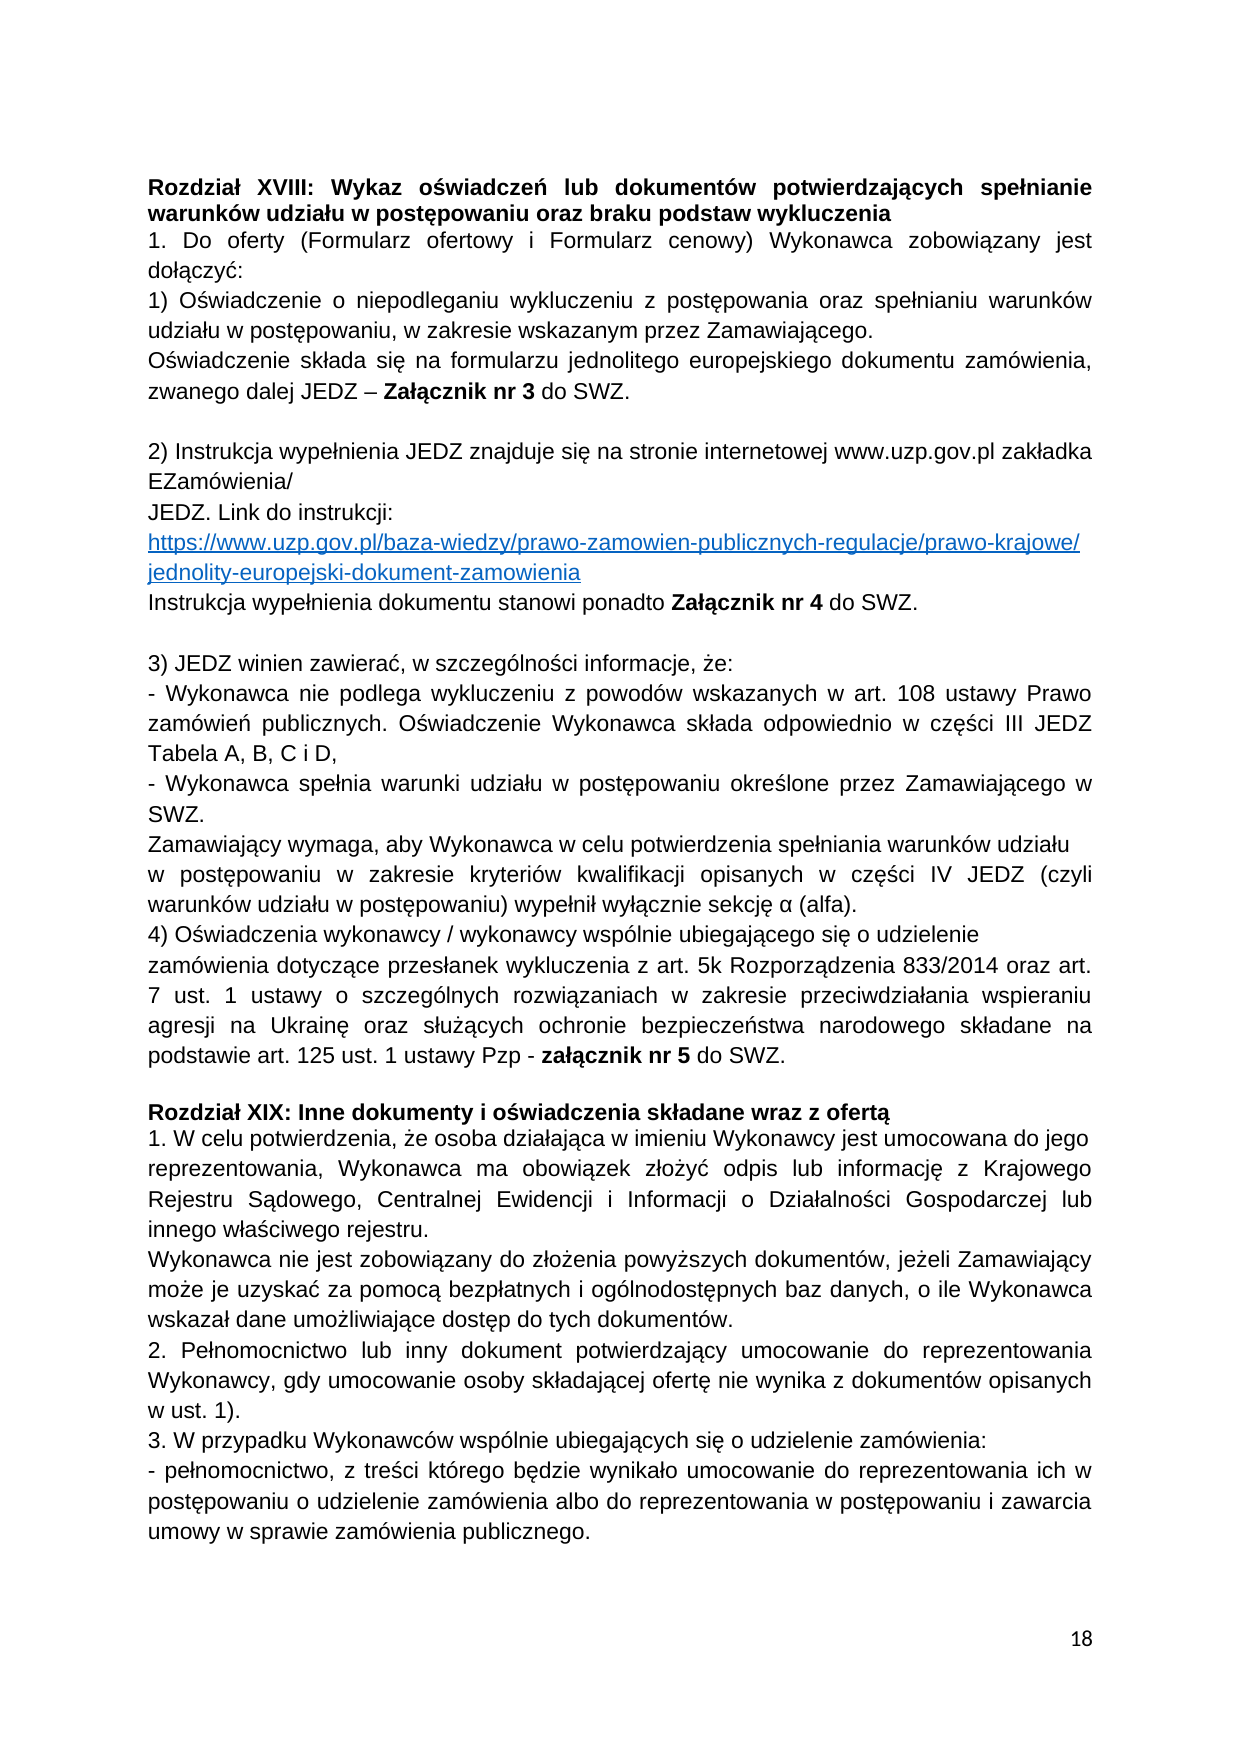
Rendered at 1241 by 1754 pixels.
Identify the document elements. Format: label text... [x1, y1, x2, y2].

text JEDZ. Link do instrukcji: [148, 498, 1093, 525]
text 2) Instrukcja wypełnienia JEDZ znajduje się na stronie internetowej www.uzp.gov.pl zakładka EZamówienia/ [148, 438, 1093, 495]
text zamówienia dotyczące przesłanek wykluczenia z art. 5k Rozporządzenia 833/2014 oraz art. 7 ust. 1 ustawy o szczególnych rozwiązaniach w zakresie przeciwdziałania wspieraniu agresji na Ukrainę oraz służących ochronie bezpieczeństwa narodowego składane na podstawie art. 125 ust. 1 ustawy Pzp - załącznik nr 5 do SWZ. [148, 952, 1093, 1069]
text Oświadczenie składa się na formularzu jednolitego europejskiego dokumentu zamówienia, zwanego dalej JEDZ – Załącznik nr 3 do SWZ. [148, 347, 1093, 404]
text 1) Oświadczenie o niepodleganiu wykluczeniu z postępowania oraz spełnianiu warunków udziału w postępowaniu, w zakresie wskazanym przez Zamawiającego. [148, 287, 1093, 344]
text Rozdział XVIII: Wykaz oświadczeń lub dokumentów potwierdzających spełnianie warunków udziału w postępowaniu oraz braku podstaw wykluczenia [148, 174, 1093, 227]
text reprezentowania, Wykonawca ma obowiązek złożyć odpis lub informację z Krajowego Rejestru Sądowego, Centralnej Ewidencji i Informacji o Działalności Gospodarczej lub innego właściwego rejestru. [148, 1155, 1093, 1242]
text 3) JEDZ winien zawierać, w szczególności informacje, że: [148, 649, 1093, 676]
text https://www.uzp.gov.pl/baza-wiedzy/prawo-zamowien-publicznych-regulacje/prawo-krajowe/jednolity-europejski-dokument-zamowienia [148, 529, 1093, 585]
text Instrukcja wypełnienia dokumentu stanowi ponadto Załącznik nr 4 do SWZ. [148, 589, 1093, 616]
text - pełnomocnictwo, z treści którego będzie wynikało umocowanie do reprezentowania ich w postępowaniu o udzielenie zamówienia albo do reprezentowania w postępowaniu i zawarcia umowy w sprawie zamówienia publicznego. [148, 1457, 1093, 1544]
text - Wykonawca spełnia warunki udziału w postępowaniu określone przez Zamawiającego w SWZ. [148, 770, 1093, 827]
text Wykonawca nie jest zobowiązany do złożenia powyższych dokumentów, jeżeli Zamawiający może je uzyskać za pomocą bezpłatnych i ogólnodostępnych baz danych, o ile Wykonawca wskazał dane umożliwiające dostęp do tych dokumentów. [148, 1246, 1093, 1333]
text 2. Pełnomocnictwo lub inny dokument potwierdzający umocowanie do reprezentowania Wykonawcy, gdy umocowanie osoby składającej ofertę nie wynika z dokumentów opisanych w ust. 1). [148, 1337, 1093, 1423]
text Rozdział XIX: Inne dokumenty i oświadczenia składane wraz z ofertą [148, 1099, 1093, 1125]
text w postępowaniu w zakresie kryteriów kwalifikacji opisanych w części IV JEDZ (czyli warunków udziału w postępowaniu) wypełnił wyłącznie sekcję α (alfa). [148, 861, 1093, 918]
text 3. W przypadku Wykonawców wspólnie ubiegających się o udzielenie zamówienia: [148, 1427, 1093, 1454]
text 1. W celu potwierdzenia, że osoba działająca w imieniu Wykonawcy jest umocowana do jego [148, 1125, 1093, 1152]
text 4) Oświadczenia wykonawcy / wykonawcy wspólnie ubiegającego się o udzielenie [148, 921, 1093, 948]
text Zamawiający wymaga, aby Wykonawca w celu potwierdzenia spełniania warunków udziału [148, 831, 1093, 857]
text 1. Do oferty (Formularz ofertowy i Formularz cenowy) Wykonawca zobowiązany jest dołączyć: [148, 227, 1093, 283]
text - Wykonawca nie podlega wykluczeniu z powodów wskazanych w art. 108 ustawy Prawo zamówień publicznych. Oświadczenie Wykonawca składa odpowiednio w części III JEDZ Tabela A, B, C i D, [148, 680, 1093, 767]
